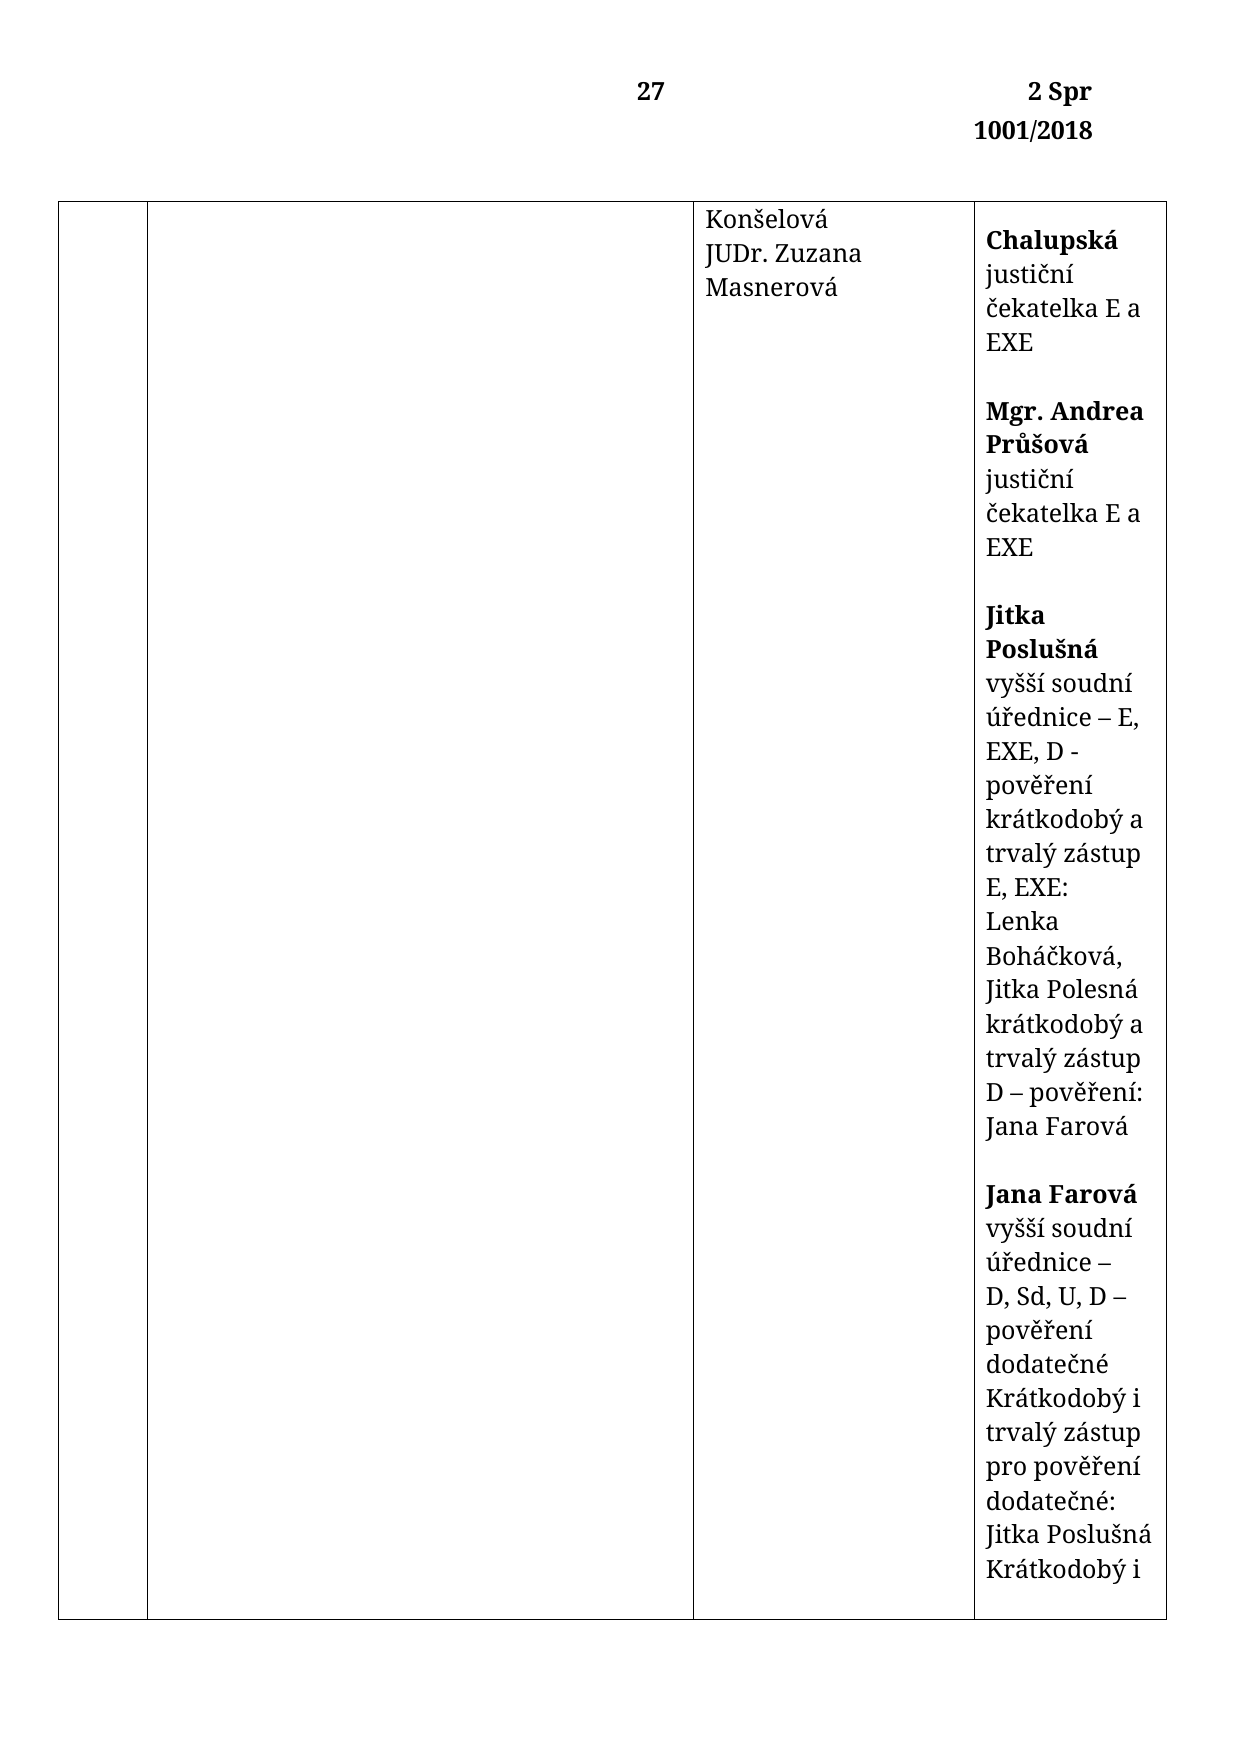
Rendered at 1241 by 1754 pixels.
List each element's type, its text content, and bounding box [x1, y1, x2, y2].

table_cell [975, 202, 1166, 1619]
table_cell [148, 202, 693, 1619]
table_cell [694, 202, 974, 1619]
table_cell 9 [59, 202, 147, 1619]
